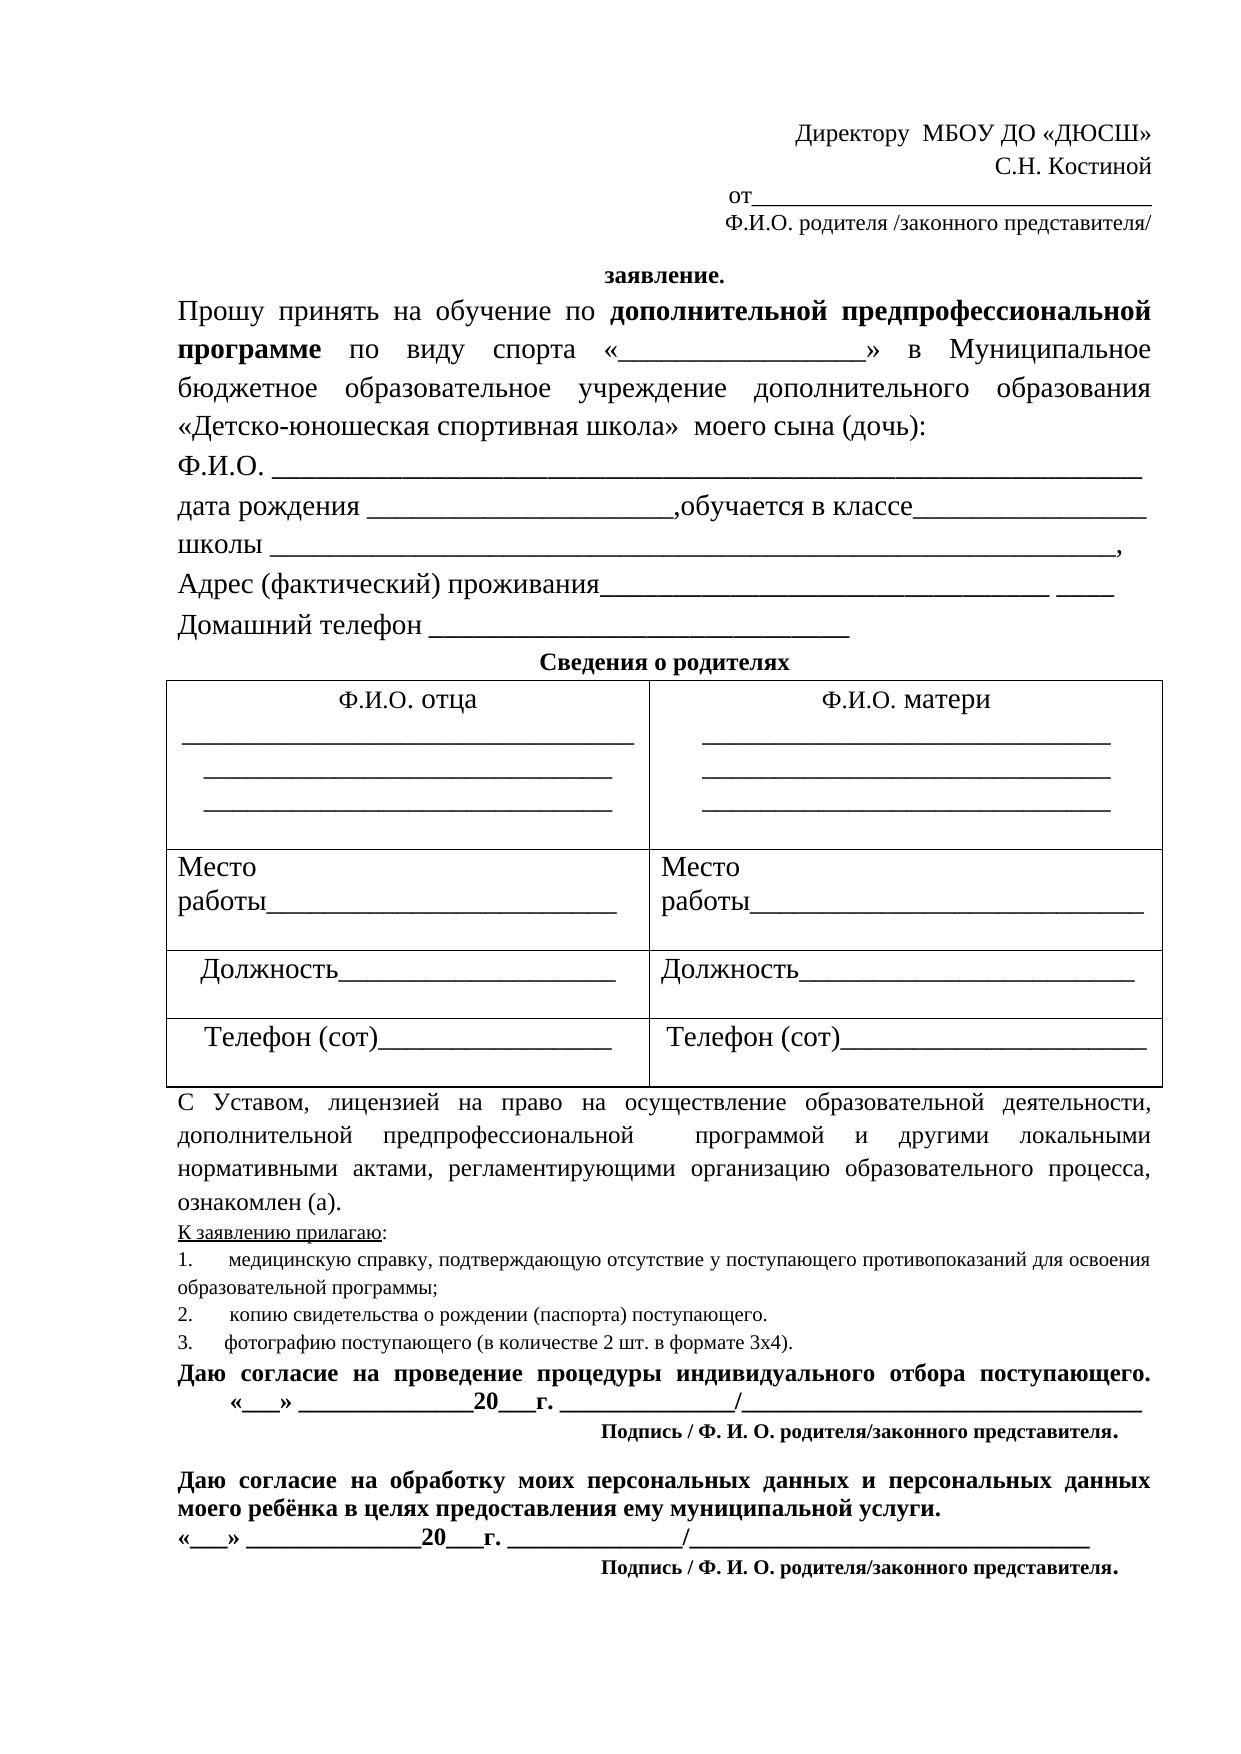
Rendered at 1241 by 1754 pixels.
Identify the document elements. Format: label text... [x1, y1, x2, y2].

table_cell Телефон (сот)________________ [167, 1019, 649, 1086]
text Подпись / Ф. И. О. родителя/законного представителя. [177, 1551, 1152, 1580]
text Сведения о родителях [177, 647, 1152, 676]
text от________________________________ [177, 180, 1152, 209]
text С Уставом, лицензией на право на осуществление образовательной деятельности, дополнительной предпрофессиональной программой и другими локальными нормативными актами, регламентирующими организацию образовательного процесса, ознакомлен (а). [177, 1088, 1152, 1215]
list «___» ______________20___г. ______________/________________________________ [177, 1522, 1152, 1551]
table_cell Место работы___________________________ [650, 850, 1162, 950]
text С.Н. Костиной [177, 151, 1152, 180]
text дата рождения _____________________,обучается в классе________________ школы __________________________________________________________, [177, 488, 1152, 560]
table_header Ф.И.О. отца _______________________________ ____________________________ ____________________________ [167, 681, 649, 848]
text К заявлению прилагаю: [177, 1219, 1152, 1244]
text Директору МБОУ ДО «ДЮСШ» [177, 118, 1152, 147]
table_cell Место работы________________________ [167, 850, 649, 950]
table_cell Телефон (сот)_____________________ [650, 1019, 1162, 1086]
table_header Ф.И.О. матери ____________________________ ____________________________ ____________________________ [650, 681, 1162, 848]
text Подпись / Ф. И. О. родителя/законного представителя. [177, 1415, 1152, 1444]
table_cell Должность___________________ [167, 951, 649, 1018]
text 2. копию свидетельства о рождении (паспорта) поступающего. [177, 1302, 1152, 1326]
text 1. медицинскую справку, подтверждающую отсутствие у поступающего противопоказаний для освоения образовательной программы; [177, 1247, 1152, 1299]
text заявление. [177, 260, 1152, 288]
text Прошу принять на обучение по дополнительной предпрофессиональной программе по виду спорта «_________________» в Муниципальное бюджетное образовательное учреждение дополнительного образования «Детско-юношеская спортивная школа» моего сына (дочь): [177, 293, 1152, 442]
text 3. фотографию поступающего (в количестве 2 шт. в формате 3х4). [177, 1330, 1152, 1354]
text Адрес (фактический) проживания_______________________________ ____ Домашний телефон _____________________________ [177, 565, 1152, 641]
text Ф.И.О. родителя /законного представителя/ [177, 209, 1152, 235]
text Ф.И.О. ____________________________________________________________ [177, 447, 1152, 482]
list Даю согласие на обработку моих персональных данных и персональных данных моего ребёнка в целях предоставления ему муниципальной услуги. [177, 1465, 1152, 1522]
list Даю согласие на проведение процедуры индивидуального отбора поступающего. «___» ______________20___г. ______________/________________________________ [177, 1358, 1152, 1415]
table_cell Должность_______________________ [650, 951, 1162, 1018]
